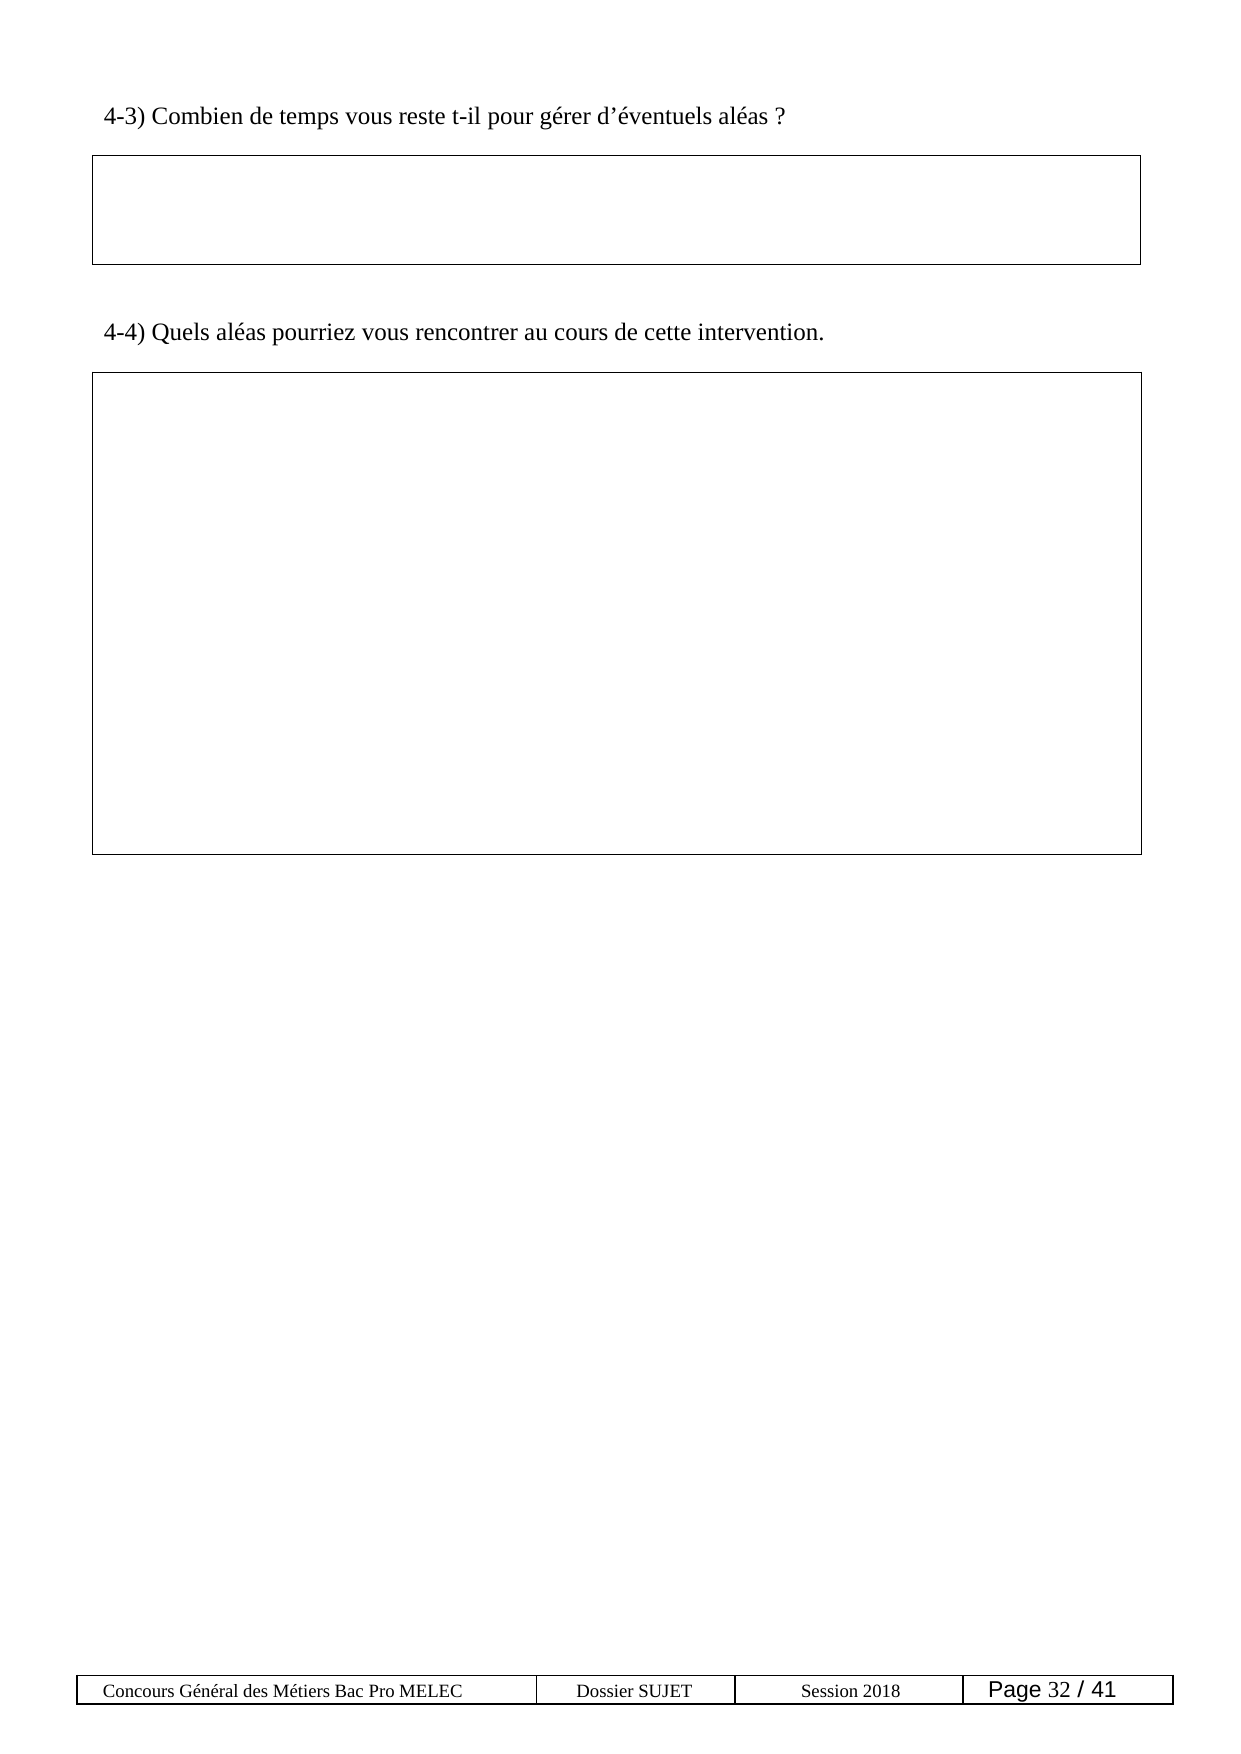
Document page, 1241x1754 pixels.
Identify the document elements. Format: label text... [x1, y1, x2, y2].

text 4-3) Combien de temps vous reste t-il pour gérer d’éventuels aléas ? [103, 101, 1203, 130]
text 4-4) Quels aléas pourriez vous rencontrer au cours de cette intervention. [103, 317, 1203, 346]
